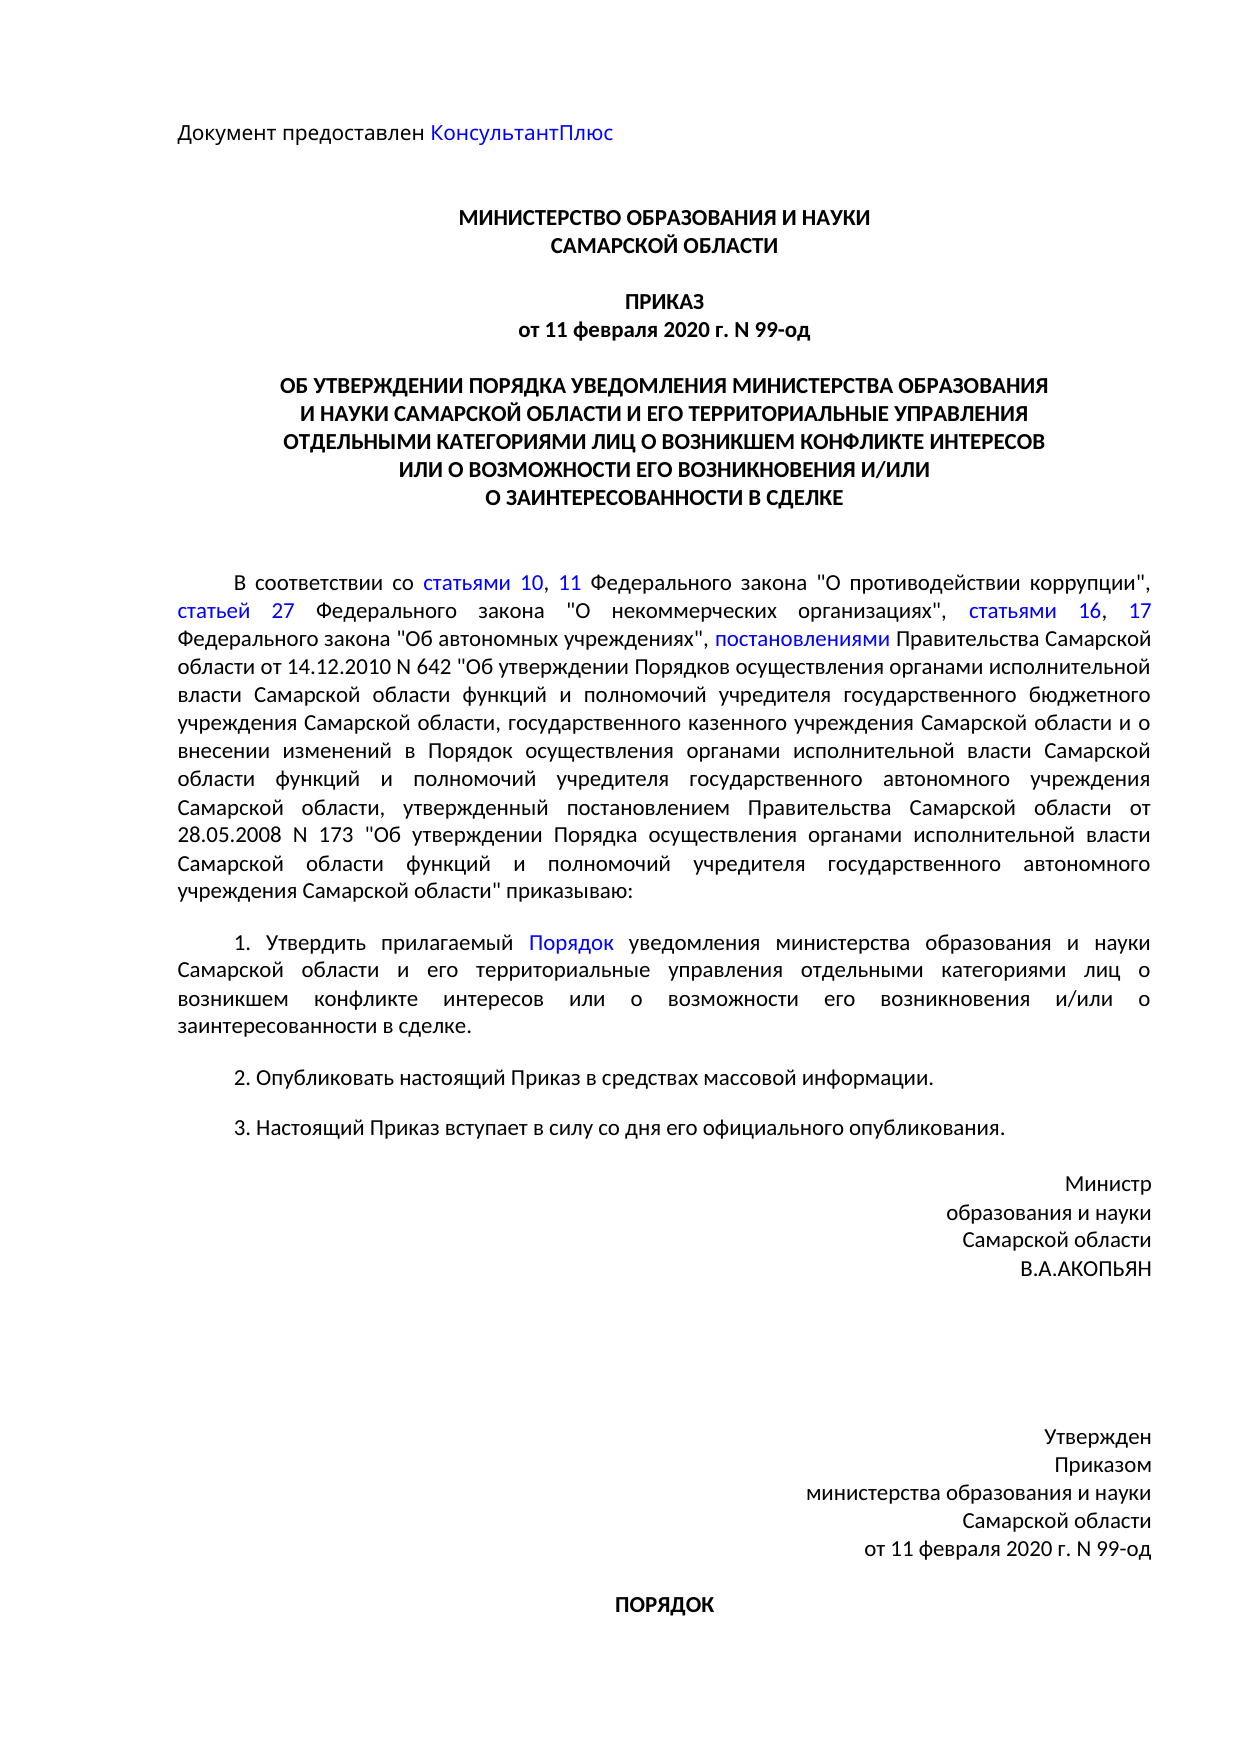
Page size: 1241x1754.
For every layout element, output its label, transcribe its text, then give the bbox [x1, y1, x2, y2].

title Документ предоставлен КонсультантПлюс [177, 118, 1152, 175]
title САМАРСКОЙ ОБЛАСТИ [177, 231, 1152, 259]
title ПРИКАЗ [177, 287, 1152, 315]
text образования и науки [177, 1198, 1152, 1226]
title О ЗАИНТЕРЕСОВАННОСТИ В СДЕЛКЕ [177, 483, 1152, 511]
title И НАУКИ САМАРСКОЙ ОБЛАСТИ И ЕГО ТЕРРИТОРИАЛЬНЫЕ УПРАВЛЕНИЯ [177, 399, 1152, 427]
text 1. Утвердить прилагаемый Порядок уведомления министерства образования и науки Самарской области и его территориальные управления отдельными категориями лиц о возникшем конфликте интересов или о возможности его возникновения и/или о заинтересованности в сделке. [177, 928, 1152, 1040]
text Самарской области [177, 1506, 1152, 1534]
title ОТДЕЛЬНЫМИ КАТЕГОРИЯМИ ЛИЦ О ВОЗНИКШЕМ КОНФЛИКТЕ ИНТЕРЕСОВ [177, 427, 1152, 455]
title от 11 февраля 2020 г. N 99-од [177, 315, 1152, 343]
text 3. Настоящий Приказ вступает в силу со дня его официального опубликования. [177, 1113, 1152, 1142]
text В соответствии со статьями 10, 11 Федерального закона "О противодействии коррупции", статьей 27 Федерального закона "О некоммерческих организациях", статьями 16, 17 Федерального закона "Об автономных учреждениях", постановлениями Правительства Самарской области от 14.12.2010 N 642 "Об утверждении Порядков осуществления органами исполнительной власти Самарской области функций и полномочий учредителя государственного бюджетного учреждения Самарской области, государственного казенного учреждения Самарской области и о внесении изменений в Порядок осуществления органами исполнительной власти Самарской области функций и полномочий учредителя государственного автономного учреждения Самарской области, утвержденный постановлением Правительства Самарской области от 28.05.2008 N 173 "Об утверждении Порядка осуществления органами исполнительной власти Самарской области функций и полномочий учредителя государственного автономного учреждения Самарской области" приказываю: [177, 568, 1152, 905]
text от 11 февраля 2020 г. N 99-од [177, 1534, 1152, 1562]
text В.А.АКОПЬЯН [177, 1254, 1152, 1282]
text министерства образования и науки [177, 1478, 1152, 1506]
text Приказом [177, 1450, 1152, 1478]
title МИНИСТЕРСТВО ОБРАЗОВАНИЯ И НАУКИ [177, 203, 1152, 231]
text Утвержден [177, 1422, 1152, 1450]
text Самарской области [177, 1226, 1152, 1254]
title ИЛИ О ВОЗМОЖНОСТИ ЕГО ВОЗНИКНОВЕНИЯ И/ИЛИ [177, 455, 1152, 483]
text Министр [177, 1169, 1152, 1198]
title ОБ УТВЕРЖДЕНИИ ПОРЯДКА УВЕДОМЛЕНИЯ МИНИСТЕРСТВА ОБРАЗОВАНИЯ [177, 371, 1152, 399]
text 2. Опубликовать настоящий Приказ в средствах массовой информации. [177, 1063, 1152, 1091]
title ПОРЯДОК [177, 1590, 1152, 1618]
